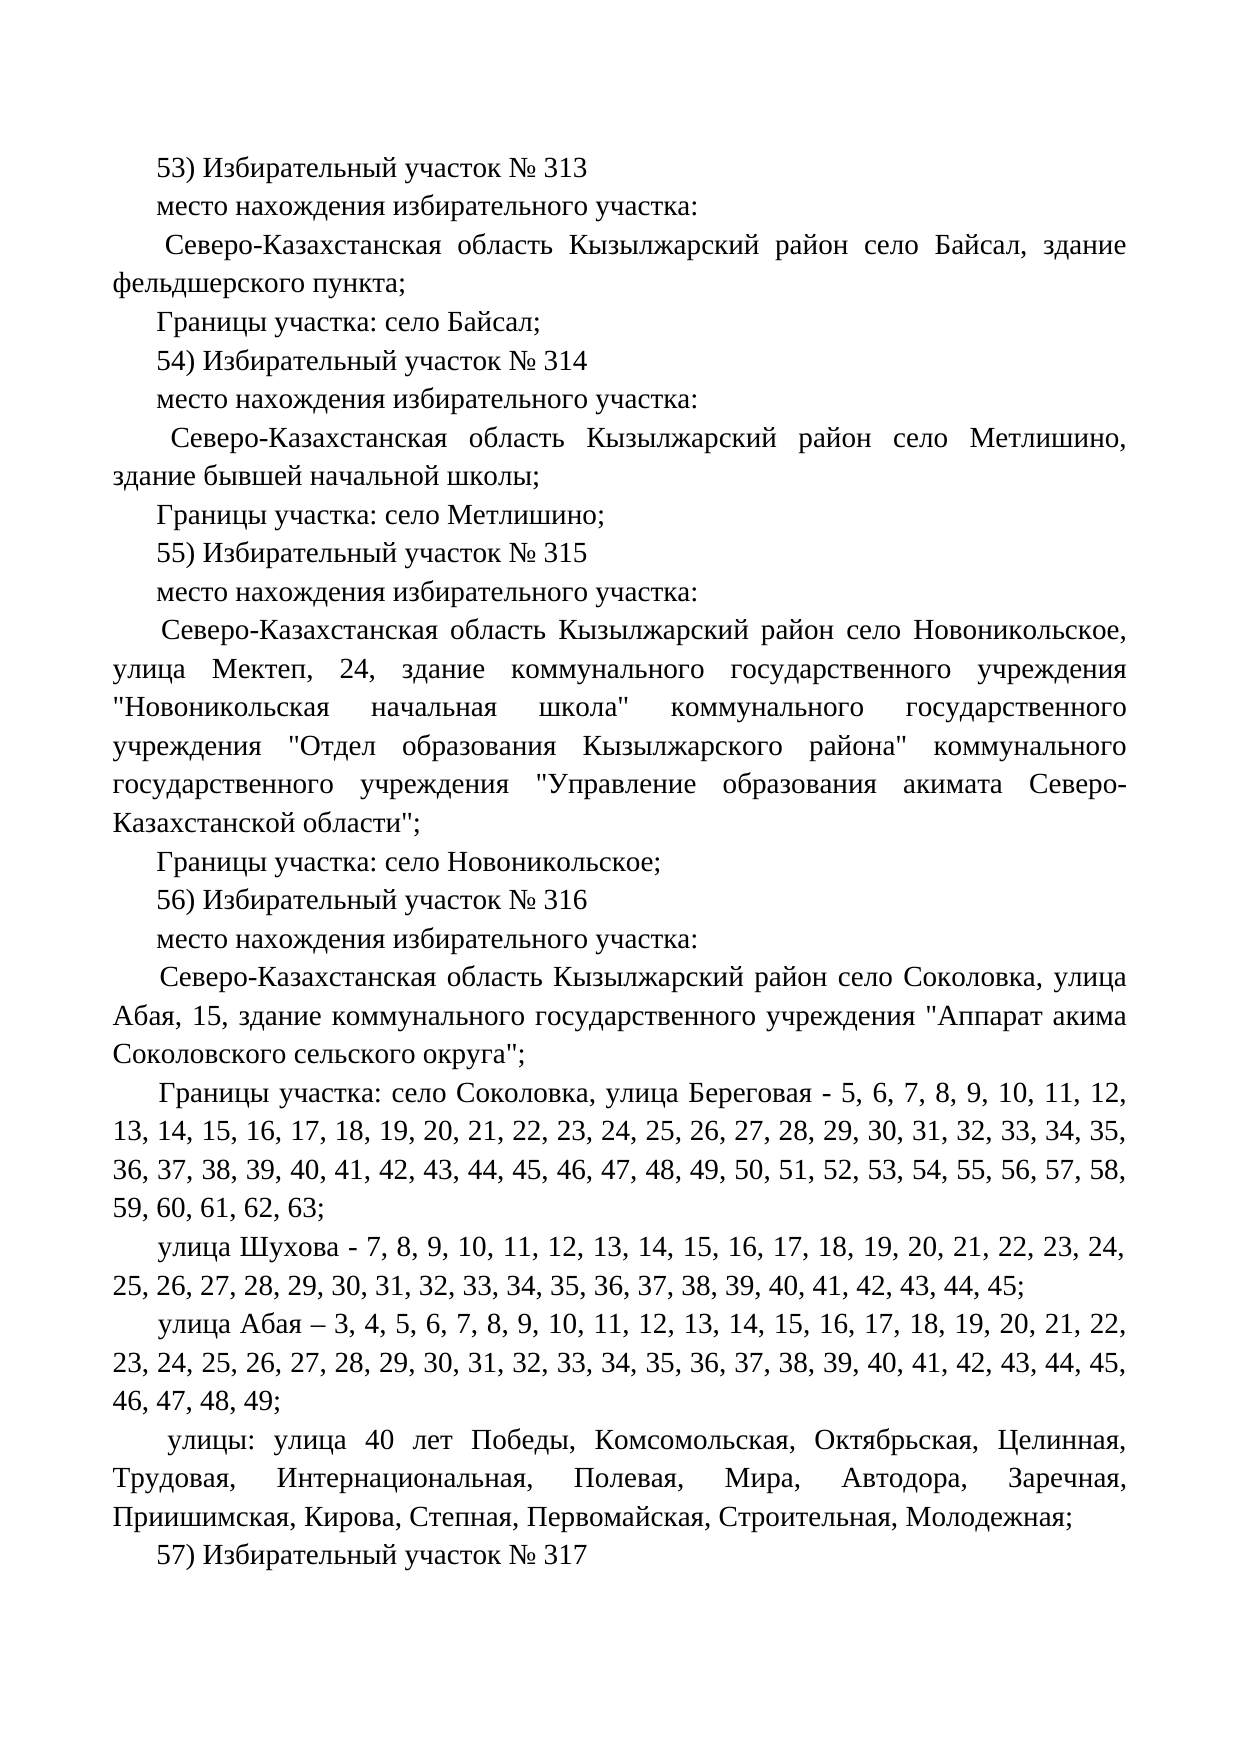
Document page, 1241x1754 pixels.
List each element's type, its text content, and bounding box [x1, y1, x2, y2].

text место нахождения избирательного участка: [112, 574, 1128, 607]
text 57) Избирательный участок № 317 [112, 1537, 1128, 1571]
text Северо-Казахстанская область Кызылжарский район село Байсал, здание фельдшерского пункта; [112, 227, 1128, 299]
text место нахождения избирательного участка: [112, 381, 1128, 415]
text Границы участка: село Байсал; [112, 304, 1128, 338]
text 53) Избирательный участок № 313 [112, 150, 1128, 183]
text улица Абая – 3, 4, 5, 6, 7, 8, 9, 10, 11, 12, 13, 14, 15, 16, 17, 18, 19, 20, 21, 22, 23, 24, 25, 26, 27, 28, 29, 30, 31, 32, 33, 34, 35, 36, 37, 38, 39, 40, 41, 42, 43, 44, 45, 46, 47, 48, 49; [112, 1306, 1128, 1417]
text Границы участка: село Новоникольское; [112, 844, 1128, 877]
text 54) Избирательный участок № 314 [112, 343, 1128, 376]
text улицы: улица 40 лет Победы, Комсомольская, Октябрьская, Целинная, Трудовая, Интернациональная, Полевая, Мира, Автодора, Заречная, Приишимская, Кирова, Степная, Первомайская, Строительная, Молодежная; [112, 1422, 1128, 1532]
text 55) Избирательный участок № 315 [112, 535, 1128, 569]
text место нахождения избирательного участка: [112, 188, 1128, 222]
text Северо-Казахстанская область Кызылжарский район село Соколовка, улица Абая, 15, здание коммунального государственного учреждения "Аппарат акима Соколовского сельского округа"; [112, 959, 1128, 1070]
text место нахождения избирательного участка: [112, 921, 1128, 954]
text Северо-Казахстанская область Кызылжарский район село Метлишино, здание бывшей начальной школы; [112, 420, 1128, 492]
text 56) Избирательный участок № 316 [112, 882, 1128, 916]
text Северо-Казахстанская область Кызылжарский район село Новоникольское, улица Мектеп, 24, здание коммунального государственного учреждения "Новоникольская начальная школа" коммунального государственного учреждения "Отдел образования Кызылжарского района" коммунального государственного учреждения "Управление образования акимата Северо-Казахстанской области"; [112, 612, 1128, 839]
text улица Шухова - 7, 8, 9, 10, 11, 12, 13, 14, 15, 16, 17, 18, 19, 20, 21, 22, 23, 24, 25, 26, 27, 28, 29, 30, 31, 32, 33, 34, 35, 36, 37, 38, 39, 40, 41, 42, 43, 44, 45; [112, 1229, 1128, 1301]
text Границы участка: село Соколовка, улица Береговая - 5, 6, 7, 8, 9, 10, 11, 12, 13, 14, 15, 16, 17, 18, 19, 20, 21, 22, 23, 24, 25, 26, 27, 28, 29, 30, 31, 32, 33, 34, 35, 36, 37, 38, 39, 40, 41, 42, 43, 44, 45, 46, 47, 48, 49, 50, 51, 52, 53, 54, 55, 56, 57, 58, 59, 60, 61, 62, 63; [112, 1075, 1128, 1224]
text Границы участка: село Метлишино; [112, 497, 1128, 530]
